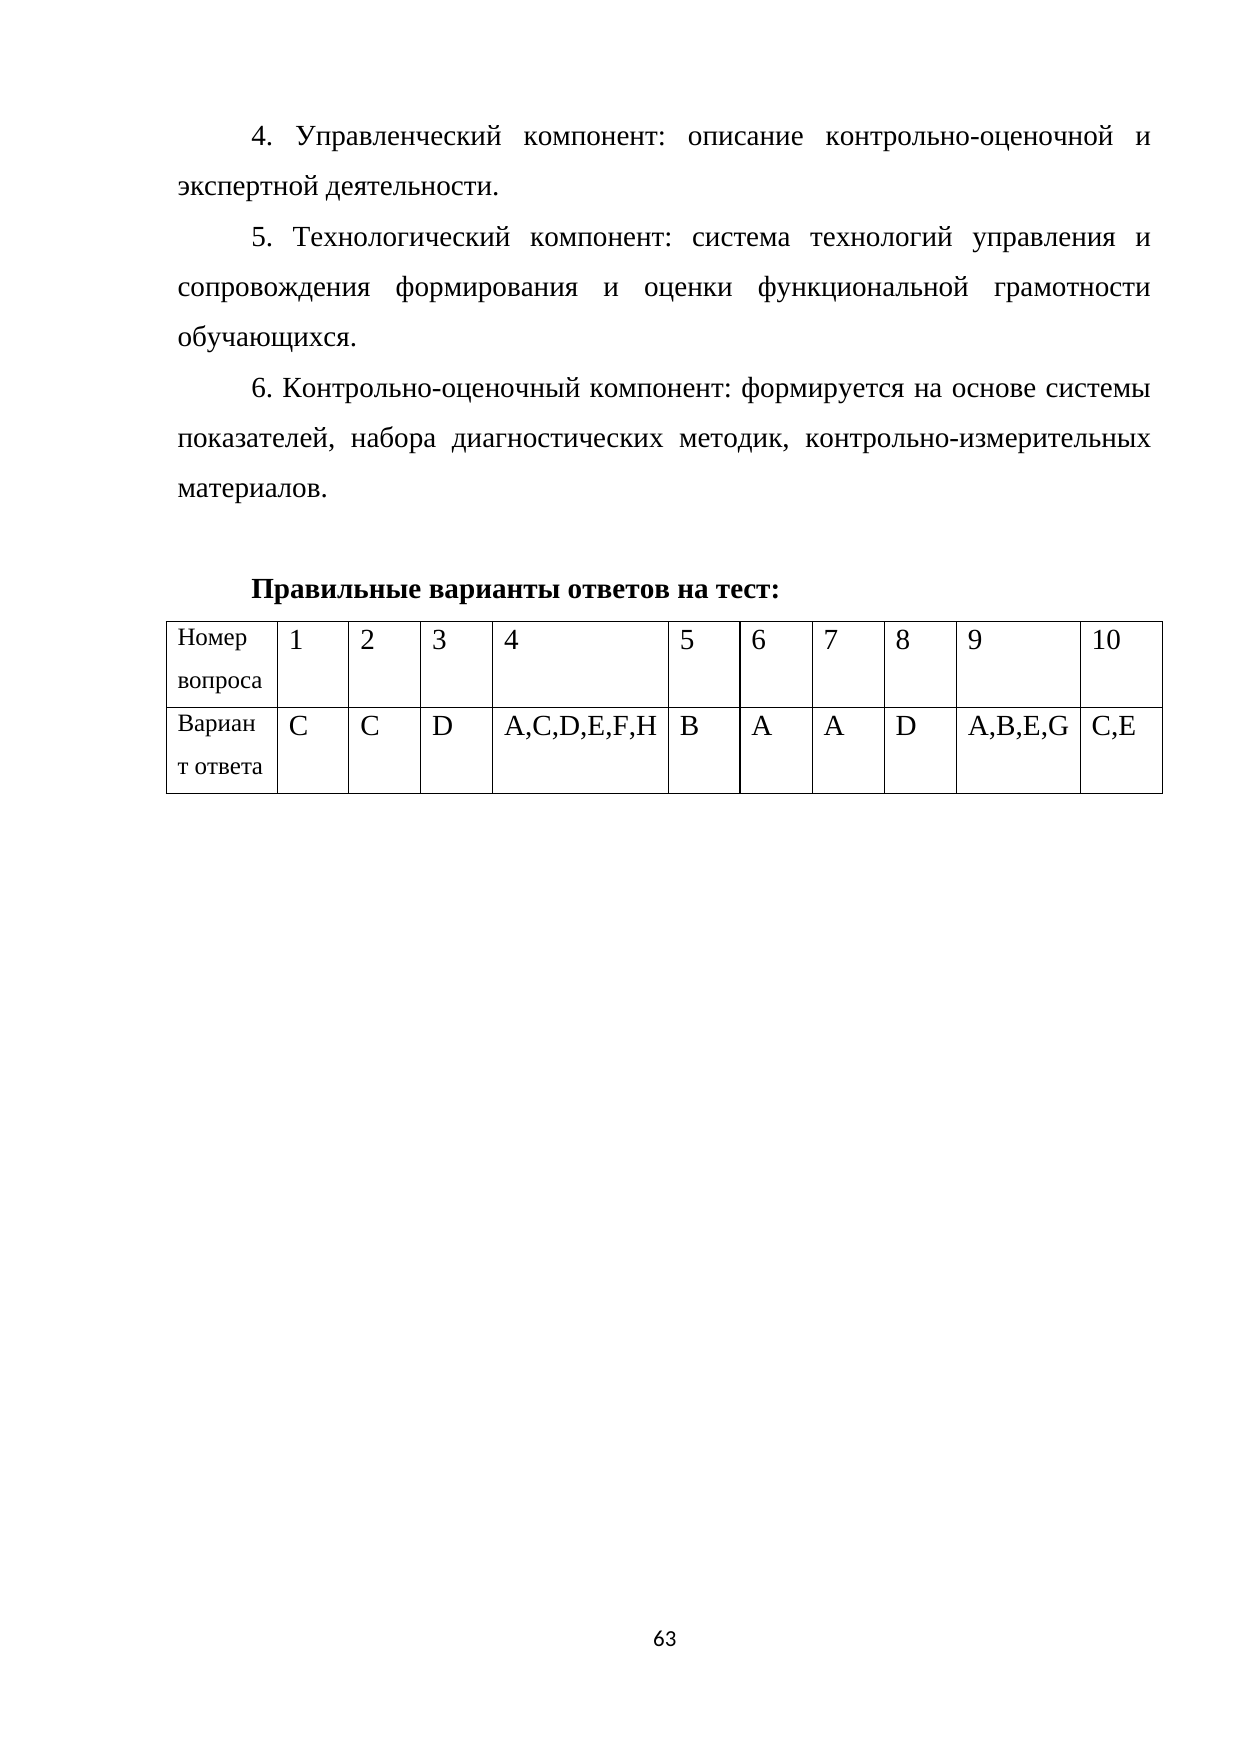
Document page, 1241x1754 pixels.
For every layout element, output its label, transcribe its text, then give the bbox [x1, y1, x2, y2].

table_header Номер вопроса [167, 622, 277, 707]
table_cell A,B,E,G [957, 708, 1080, 793]
table_cell C,E [1081, 708, 1162, 793]
text 4. Управленческий компонент: описание контрольно-оценочной и экспертной деятельности. [177, 118, 1152, 202]
text 5. Технологический компонент: система технологий управления и сопровождения формирования и оценки функциональной грамотности обучающихся. [177, 219, 1152, 353]
table_header 4 [493, 622, 668, 707]
table_header 2 [349, 622, 420, 707]
table_header 3 [421, 622, 492, 707]
table_cell D [885, 708, 956, 793]
table_cell B [669, 708, 739, 793]
table_cell A,C,D,E,F,H [493, 708, 668, 793]
table_header 9 [957, 622, 1080, 707]
table_cell D [421, 708, 492, 793]
table_header 10 [1081, 622, 1162, 707]
table_header 5 [669, 622, 739, 707]
table_header 1 [278, 622, 348, 707]
table_cell A [813, 708, 884, 793]
table_header 6 [741, 622, 812, 707]
table_cell A [741, 708, 812, 793]
text Правильные варианты ответов на тест: [177, 571, 1152, 604]
table_header 7 [813, 622, 884, 707]
text 6. Контрольно-оценочный компонент: формируется на основе системы показателей, набора диагностических методик, контрольно-измерительных материалов. [177, 370, 1152, 504]
table_cell C [278, 708, 348, 793]
table_cell C [349, 708, 420, 793]
table_header 8 [885, 622, 956, 707]
table_cell Вариант ответа [167, 708, 277, 793]
